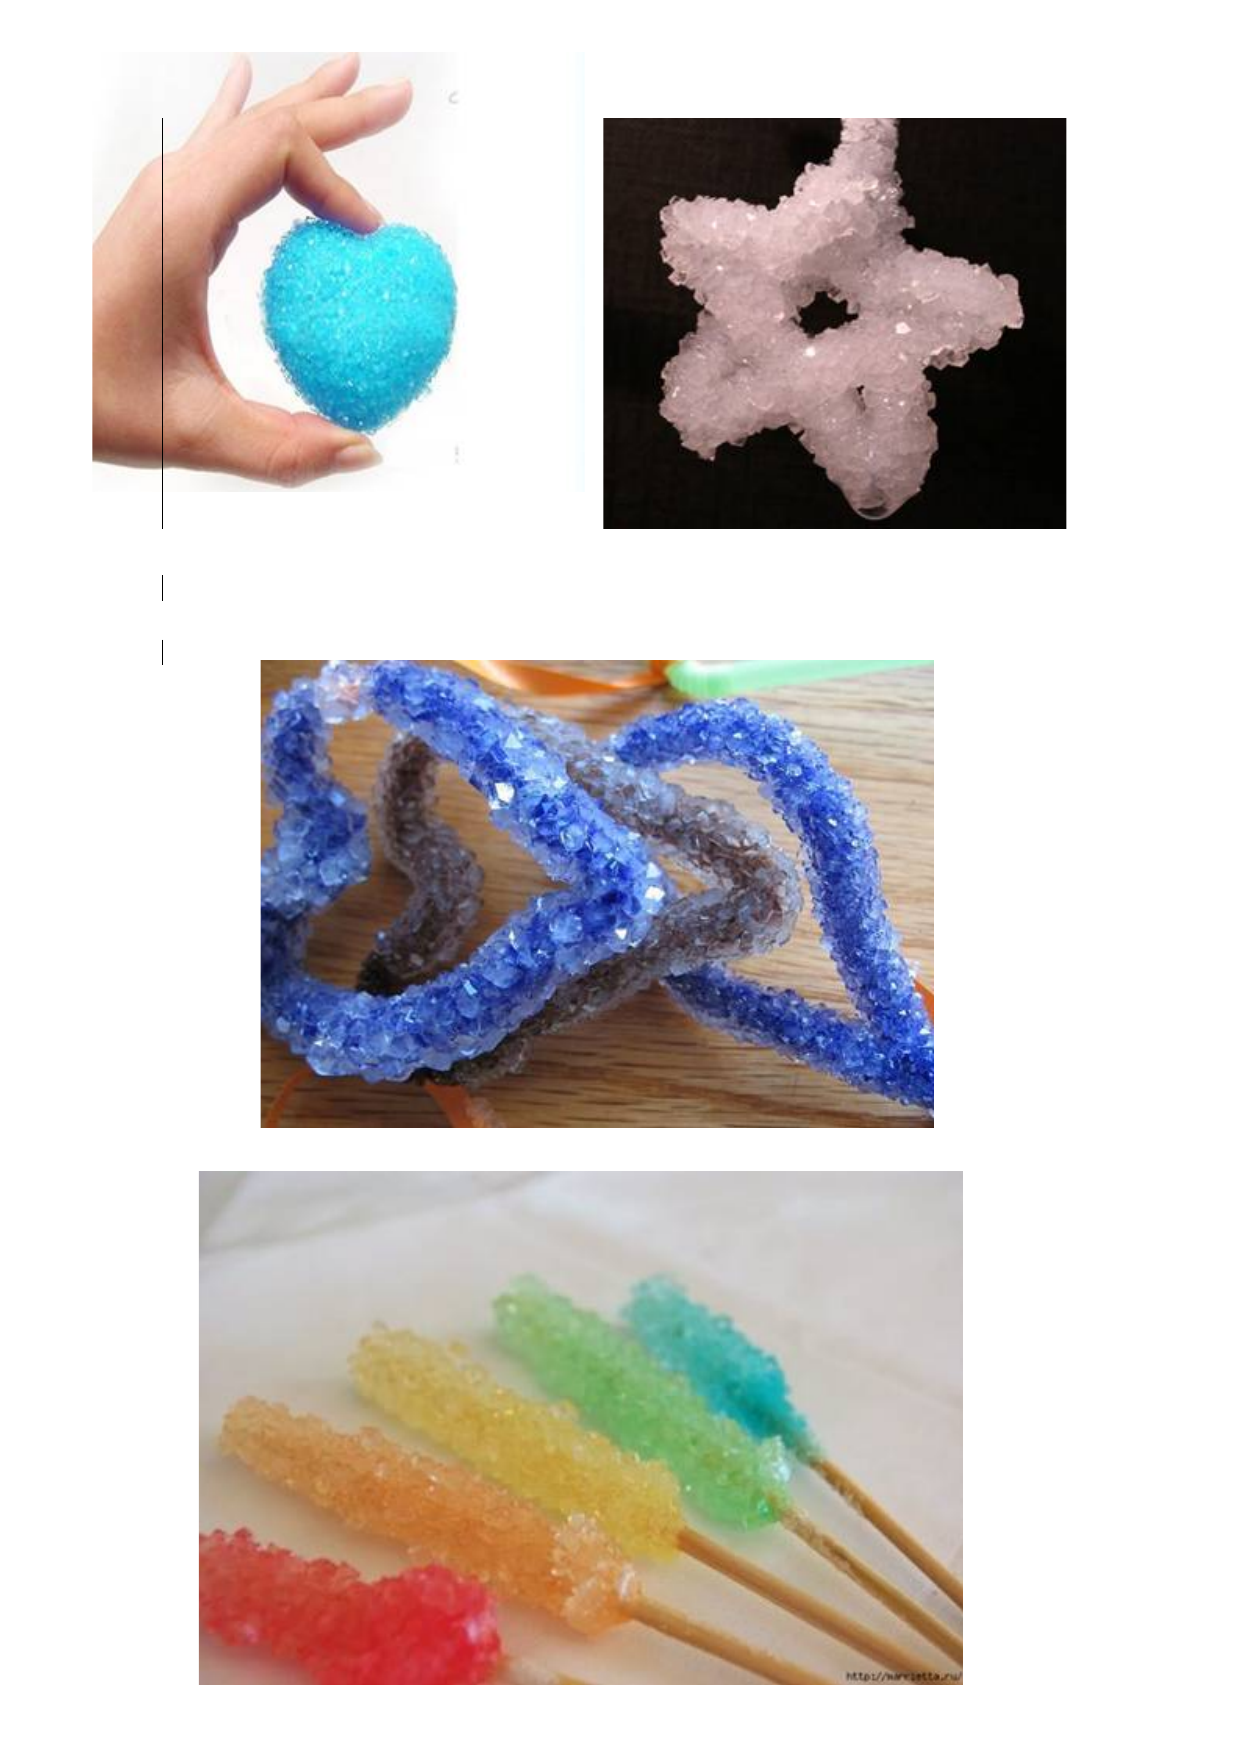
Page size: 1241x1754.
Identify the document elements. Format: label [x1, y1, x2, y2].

picture [602, 118, 1066, 529]
picture [197, 1171, 963, 1683]
picture [90, 52, 584, 490]
picture [259, 660, 934, 1126]
